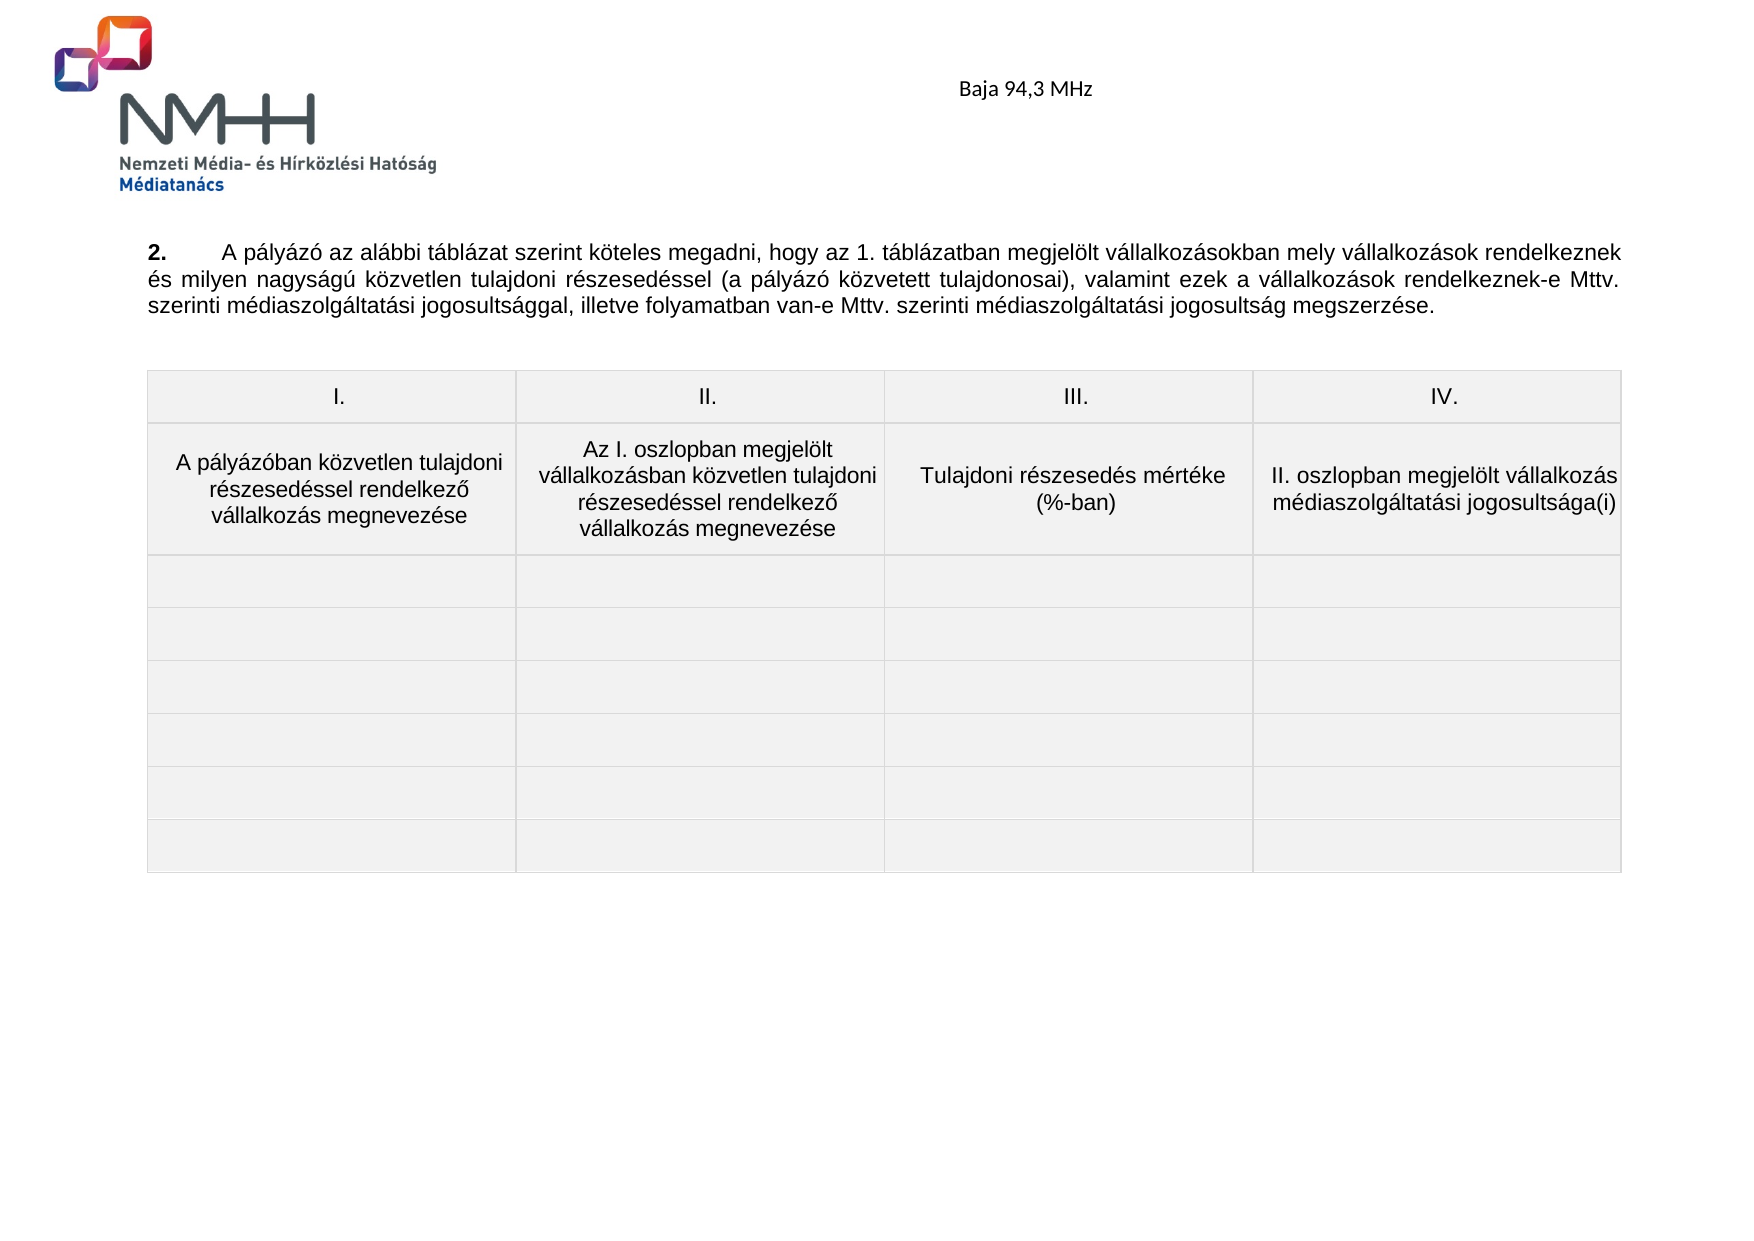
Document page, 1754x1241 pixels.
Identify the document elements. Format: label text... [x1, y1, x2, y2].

picture [46, 11, 445, 201]
table_cell [517, 556, 884, 607]
table_cell [148, 661, 515, 713]
table_cell [1254, 556, 1620, 607]
table_cell [885, 820, 1252, 871]
table_header II. [517, 371, 884, 422]
table_cell [885, 767, 1252, 818]
table_cell [1254, 767, 1620, 818]
table_cell [1254, 608, 1620, 660]
table_cell [885, 608, 1252, 660]
table_cell [1254, 820, 1620, 871]
table_cell Tulajdoni részesedés mértéke (%-ban) [885, 424, 1252, 554]
list A pályázó az alábbi táblázat szerint köteles megadni, hogy az 1. táblázatban megjelölt vállalkozásokban mely vállalkozások rendelkeznek és milyen nagyságú közvetlen tulajdoni részesedéssel (a pályázó közvetett tulajdonosai), valamint ezek a vállalkozások rendelkeznek-e Mttv. szerinti médiaszolgáltatási jogosultsággal, illetve folyamatban van-e Mttv. szerinti médiaszolgáltatási jogosultság megszerzése. [148, 239, 1621, 318]
table_cell [517, 714, 884, 766]
table_cell [1254, 714, 1620, 766]
table_cell II. oszlopban megjelölt vállalkozás médiaszolgáltatási jogosultsága(i) [1254, 424, 1620, 554]
table_cell [517, 608, 884, 660]
table_cell [148, 714, 515, 766]
table_cell [148, 556, 515, 607]
table_cell [517, 661, 884, 713]
table_header III. [885, 371, 1252, 422]
table_cell [885, 556, 1252, 607]
table_cell [1254, 661, 1620, 713]
table_cell [885, 661, 1252, 713]
table_cell [148, 820, 515, 871]
table_cell [517, 820, 884, 871]
table_cell Az I. oszlopban megjelölt vállalkozásban közvetlen tulajdoni részesedéssel rendelkező vállalkozás megnevezése [517, 424, 884, 554]
table_cell [885, 714, 1252, 766]
table_cell [148, 608, 515, 660]
table_cell [148, 767, 515, 818]
table_cell A pályázóban közvetlen tulajdoni részesedéssel rendelkező vállalkozás megnevezése [148, 424, 515, 554]
table_cell [517, 767, 884, 818]
table_header I. [148, 371, 515, 422]
table_header IV. [1254, 371, 1620, 422]
